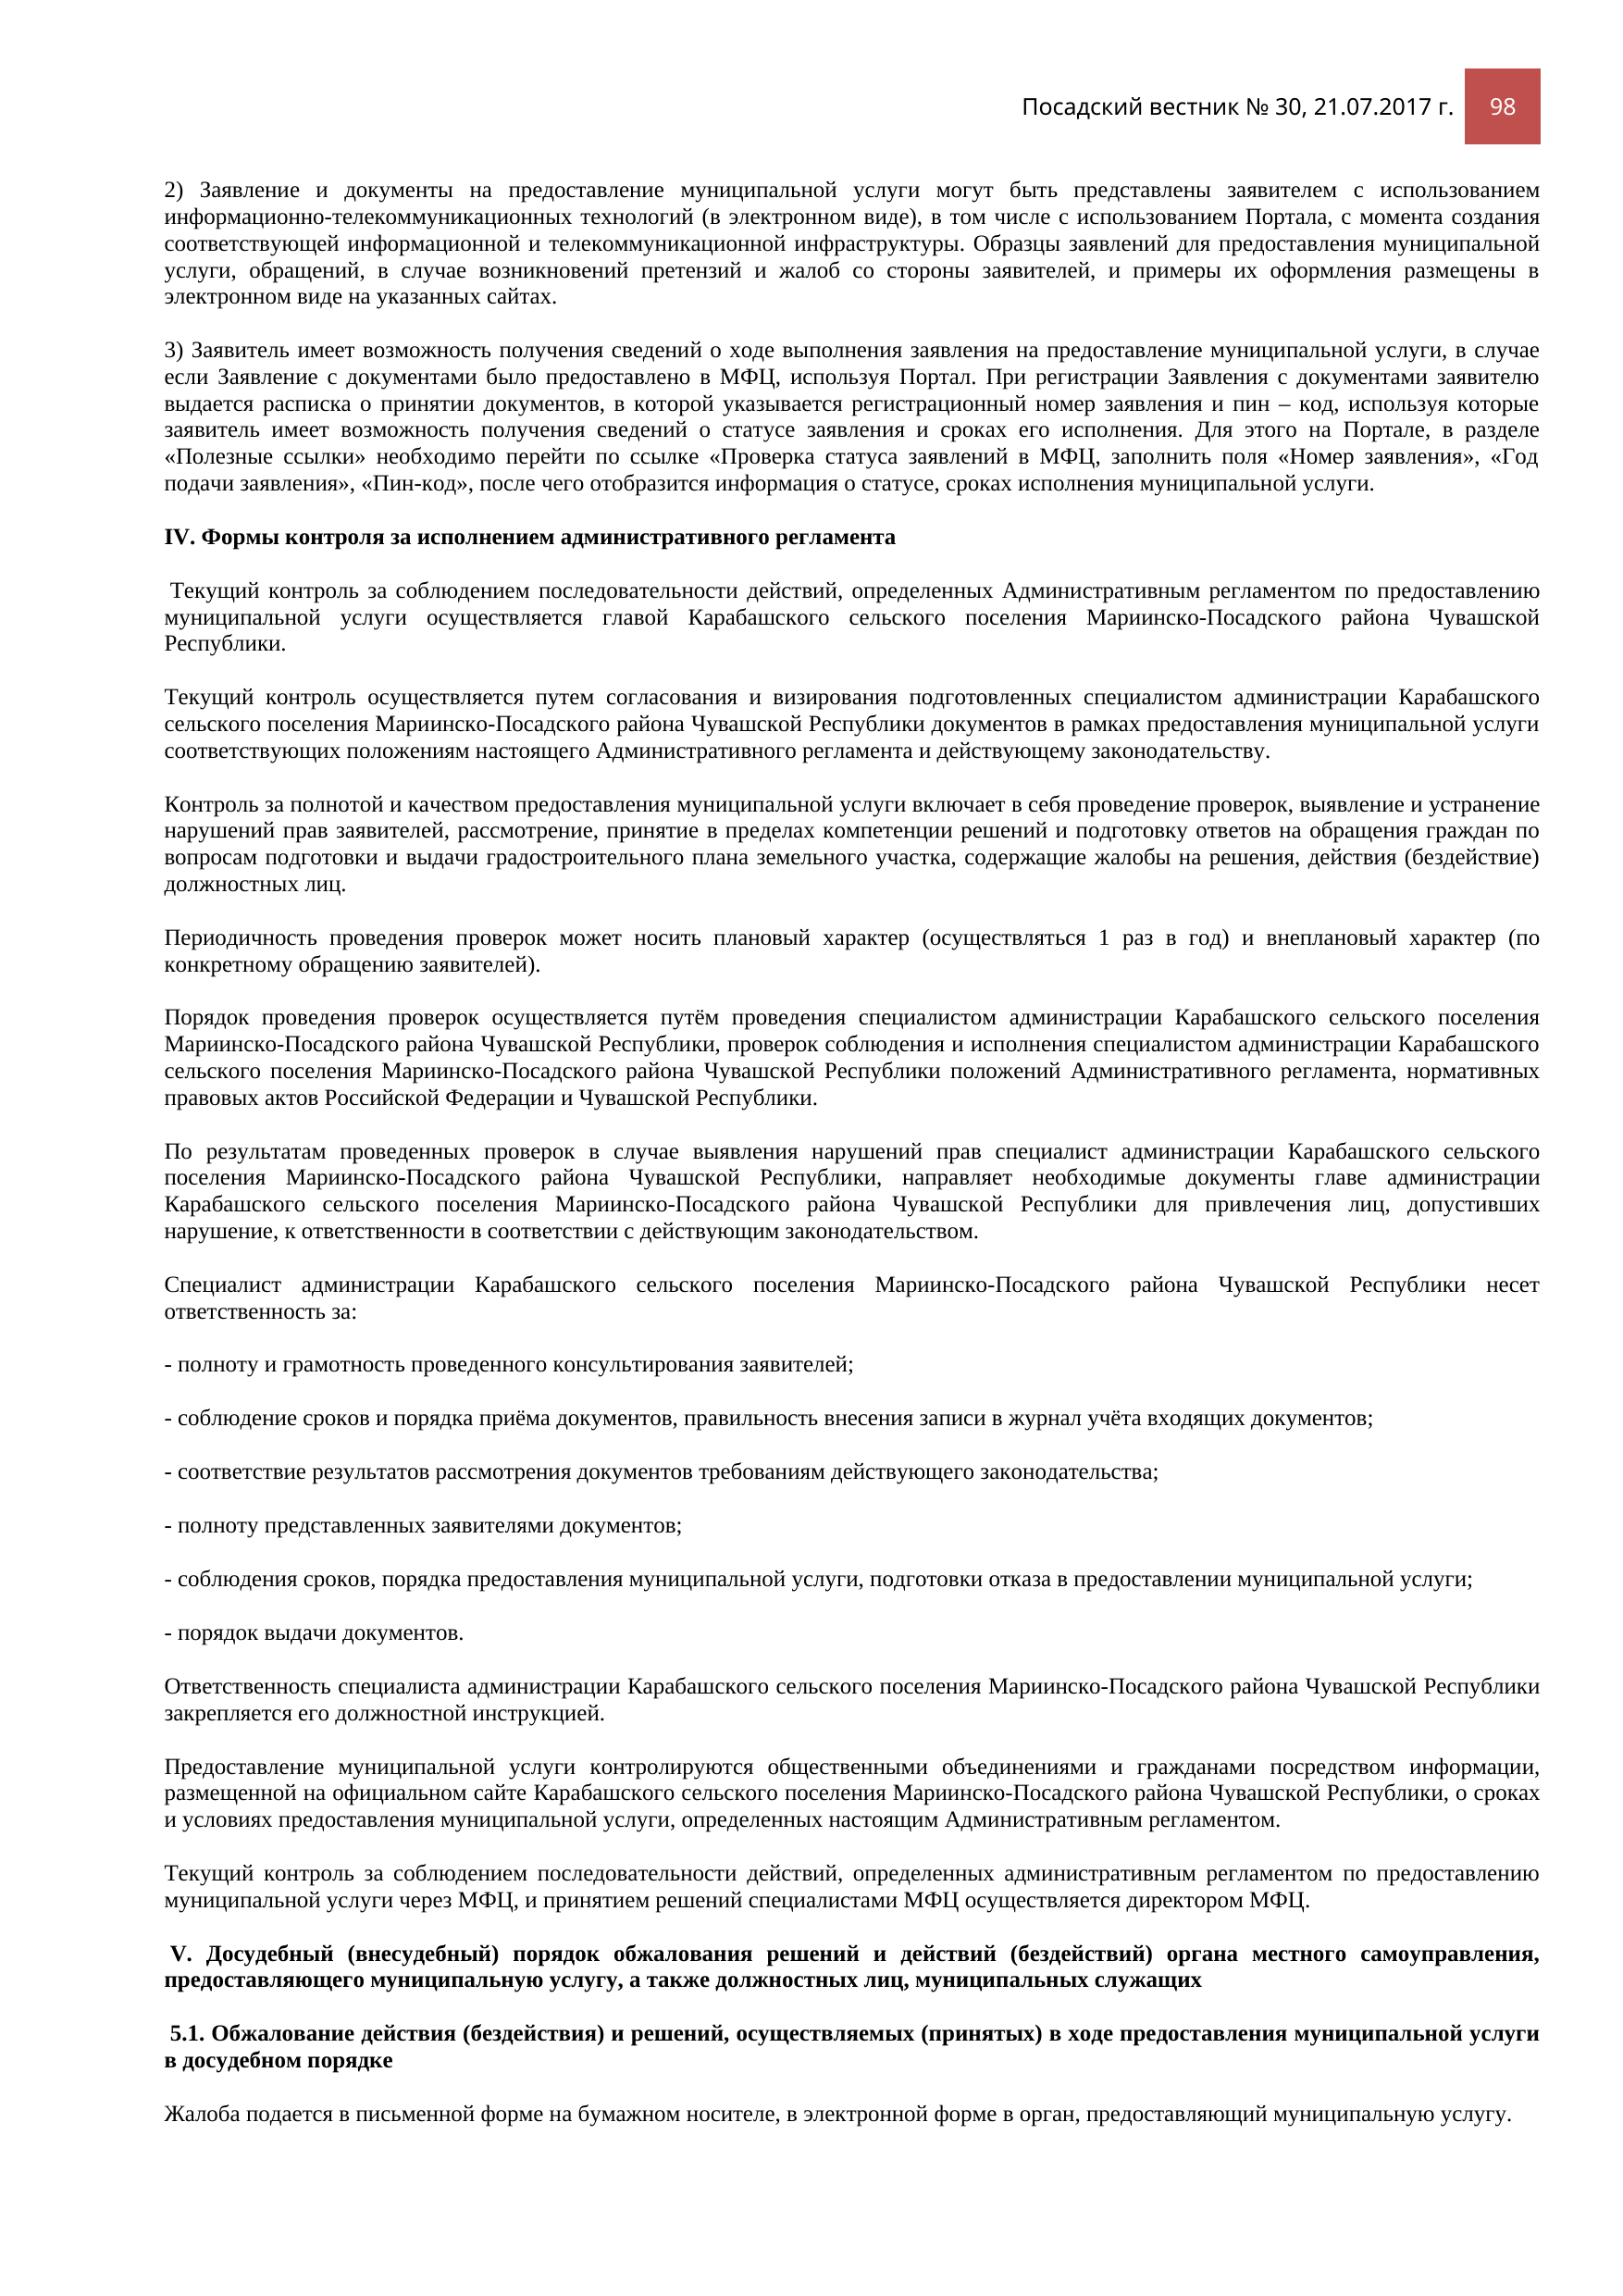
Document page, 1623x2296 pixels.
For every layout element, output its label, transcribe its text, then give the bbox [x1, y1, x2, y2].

text - соблюдение сроков и порядка приёма документов, правильность внесения записи в журнал учёта входящих документов; [164, 1404, 1541, 1431]
text 2) Заявление и документы на предоставление муниципальной услуги могут быть представлены заявителем с использованием информационно-телекоммуникационных технологий (в электронном виде), в том числе с использованием Портала, с момента создания соответствующей информационной и телекоммуникационной инфраструктуры. Образцы заявлений для предоставления муниципальной услуги, обращений, в случае возникновений претензий и жалоб со стороны заявителей, и примеры их оформления размещены в электронном виде на указанных сайтах. [164, 176, 1541, 309]
text Текущий контроль за соблюдением последовательности действий, определенных Административным регламентом по предоставлению муниципальной услуги осуществляется главой Карабашского сельского поселения Мариинско-Посадского района Чувашской Республики. [164, 577, 1541, 656]
text - полноту представленных заявителями документов; [164, 1511, 1541, 1538]
text - полноту и грамотность проведенного консультирования заявителей; [164, 1350, 1541, 1377]
text 3) Заявитель имеет возможность получения сведений о ходе выполнения заявления на предоставление муниципальной услуги, в случае если Заявление с документами было предоставлено в МФЦ, используя Портал. При регистрации Заявления с документами заявителю выдается расписка о принятии документов, в которой указывается регистрационный номер заявления и пин – код, используя которые заявитель имеет возможность получения сведений о статусе заявления и сроках его исполнения. Для этого на Портале, в разделе «Полезные ссылки» необходимо перейти по ссылке «Проверка статуса заявлений в МФЦ, заполнить поля «Номер заявления», «Год подачи заявления», «Пин-код», после чего отобразится информация о статусе, сроках исполнения муниципальной услуги. [164, 336, 1541, 496]
text Ответственность специалиста администрации Карабашского сельского поселения Мариинско-Посадского района Чувашской Республики закрепляется его должностной инструкцией. [164, 1672, 1541, 1725]
text IV. Формы контроля за исполнением административного регламента [164, 523, 1541, 550]
text Жалоба подается в письменной форме на бумажном носителе, в электронной форме в орган, предоставляющий муниципальную услугу. [164, 2100, 1541, 2127]
text Предоставление муниципальной услуги контролируются общественными объединениями и гражданами посредством информации, размещенной на официальном сайте Карабашского сельского поселения Мариинско-Посадского района Чувашской Республики, о сроках и условиях предоставления муниципальной услуги, определенных настоящим Административным регламентом. [164, 1753, 1541, 1832]
text - порядок выдачи документов. [164, 1619, 1541, 1645]
text По результатам проведенных проверок в случае выявления нарушений прав специалист администрации Карабашского сельского поселения Мариинско-Посадского района Чувашской Республики, направляет необходимые документы главе администрации Карабашского сельского поселения Мариинско-Посадского района Чувашской Республики для привлечения лиц, допустивших нарушение, к ответственности в соответствии с действующим законодательством. [164, 1137, 1541, 1244]
text Контроль за полнотой и качеством предоставления муниципальной услуги включает в себя проведение проверок, выявление и устранение нарушений прав заявителей, рассмотрение, принятие в пределах компетенции решений и подготовку ответов на обращения граждан по вопросам подготовки и выдачи градостроительного плана земельного участка, содержащие жалобы на решения, действия (бездействие) должностных лиц. [164, 790, 1541, 897]
text Периодичность проведения проверок может носить плановый характер (осуществляться 1 раз в год) и внеплановый характер (по конкретному обращению заявителей). [164, 924, 1541, 976]
text V. Досудебный (внесудебный) порядок обжалования решений и действий (бездействий) органа местного самоуправления, предоставляющего муниципальную услугу, а также должностных лиц, муниципальных служащих [164, 1940, 1541, 1992]
text - соответствие результатов рассмотрения документов требованиям действующего законодательства; [164, 1458, 1541, 1484]
text Текущий контроль осуществляется путем согласования и визирования подготовленных специалистом администрации Карабашского сельского поселения Мариинско-Посадского района Чувашской Республики документов в рамках предоставления муниципальной услуги соответствующих положениям настоящего Административного регламента и действующему законодательству. [164, 683, 1541, 763]
text Текущий контроль за соблюдением последовательности действий, определенных административным регламентом по предоставлению муниципальной услуги через МФЦ, и принятием решений специалистами МФЦ осуществляется директором МФЦ. [164, 1859, 1541, 1913]
text 5.1. Обжалование действия (бездействия) и решений, осуществляемых (принятых) в ходе предоставления муниципальной услуги в досудебном порядке [164, 2019, 1541, 2073]
text Порядок проведения проверок осуществляется путём проведения специалистом администрации Карабашского сельского поселения Мариинско-Посадского района Чувашской Республики, проверок соблюдения и исполнения специалистом администрации Карабашского сельского поселения Мариинско-Посадского района Чувашской Республики положений Административного регламента, нормативных правовых актов Российской Федерации и Чувашской Республики. [164, 1003, 1541, 1110]
text - соблюдения сроков, порядка предоставления муниципальной услуги, подготовки отказа в предоставлении муниципальной услуги; [164, 1565, 1541, 1592]
text Специалист администрации Карабашского сельского поселения Мариинско-Посадского района Чувашской Республики несет ответственность за: [164, 1271, 1541, 1323]
